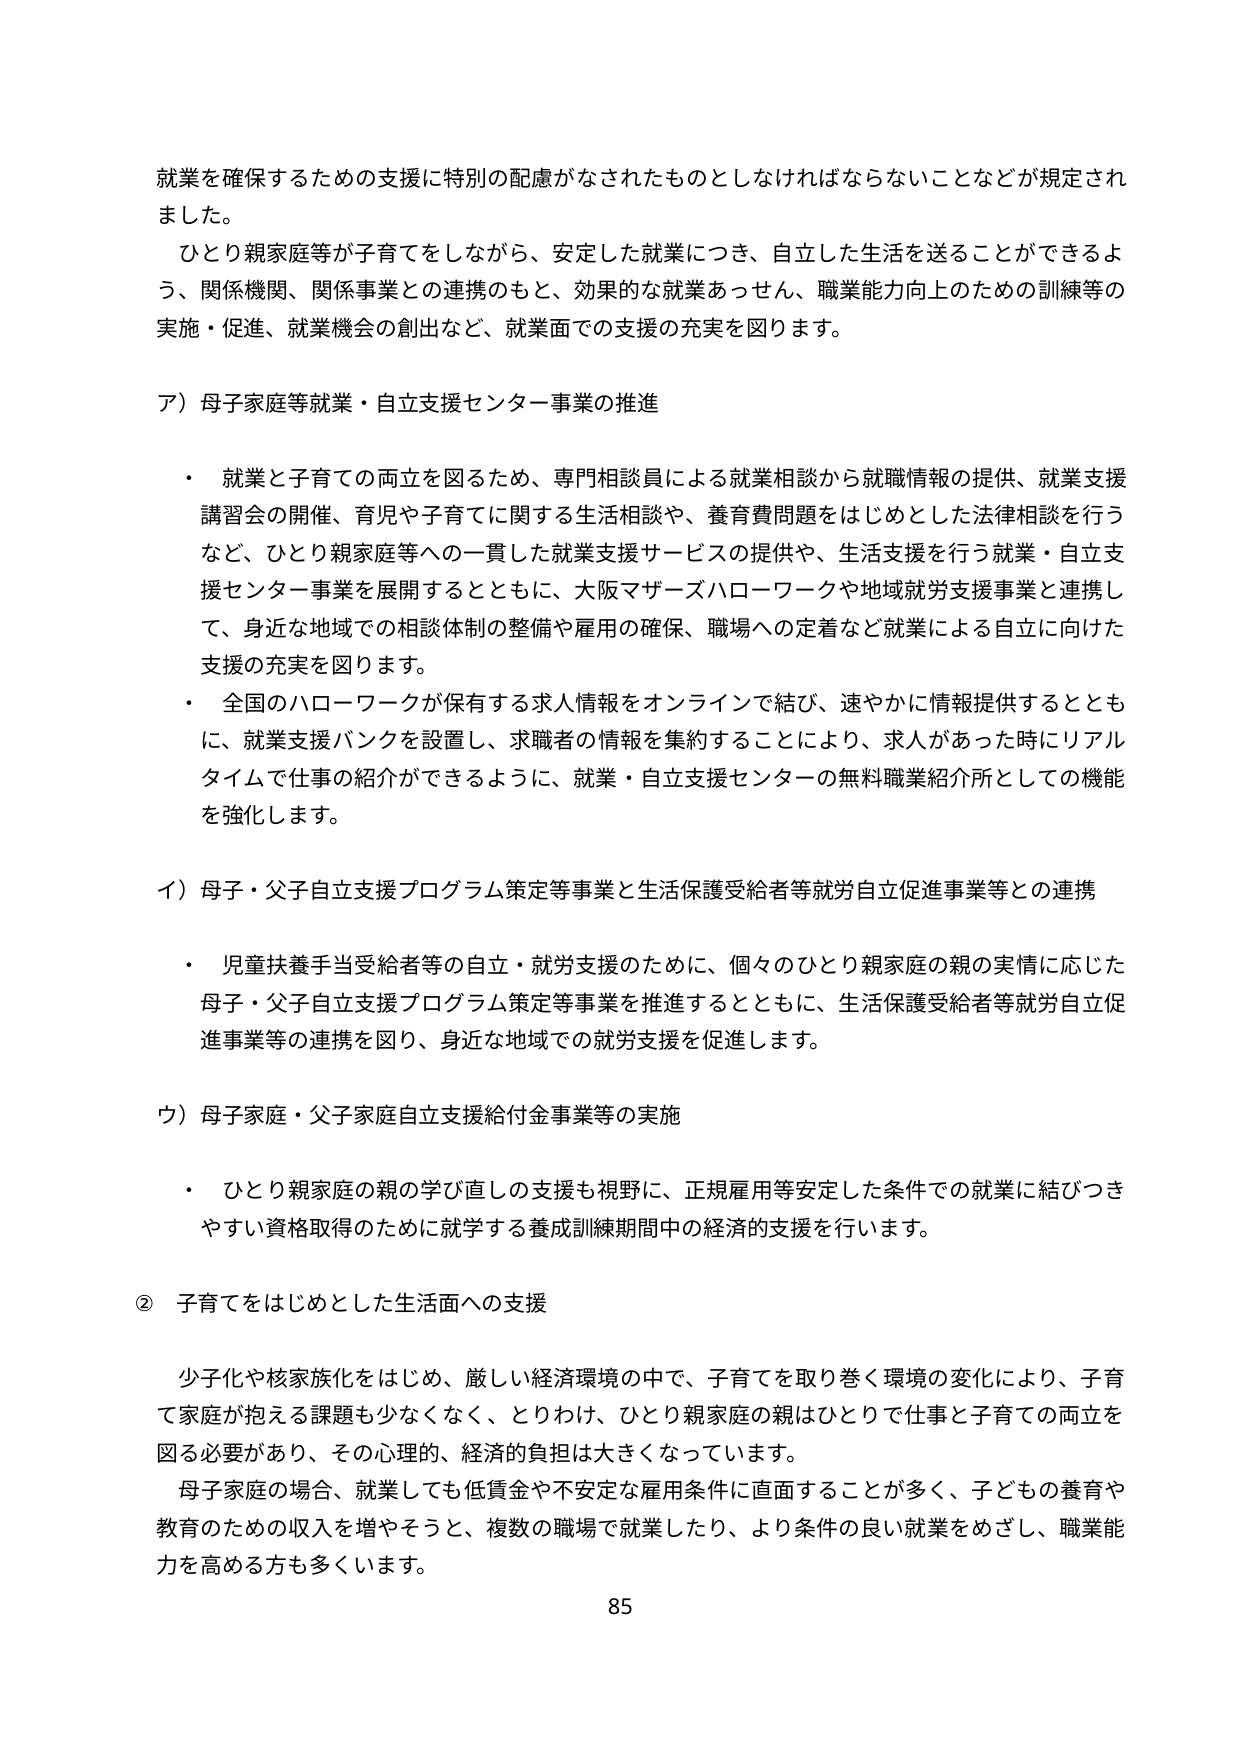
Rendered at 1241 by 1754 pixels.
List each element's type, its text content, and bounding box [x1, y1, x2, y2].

text ・ 全国のハローワークが保有する求人情報をオンラインで結び、速やかに情報提供するとともに、就業支援バンクを設置し、求職者の情報を集約することにより、求人があった時にリアルタイムで仕事の紹介ができるように、就業・自立支援センターの無料職業紹介所としての機能を強化します。 [178, 683, 1128, 833]
text ・ 児童扶養手当受給者等の自立・就労支援のために、個々のひとり親家庭の親の実情に応じた母子・父子自立支援プログラム策定等事業を推進するとともに、生活保護受給者等就労自立促進事業等の連携を図り、身近な地域での就労支援を促進します。 [178, 946, 1128, 1058]
text ② 子育てをはじめとした生活面への支援 [112, 1283, 1128, 1321]
text ひとり親家庭等が子育てをしながら、安定した就業につき、自立した生活を送ることができるよう、関係機関、関係事業との連携のもと、効果的な就業あっせん、職業能力向上のための訓練等の実施・促進、就業機会の創出など、就業面での支援の充実を図ります。 [156, 233, 1128, 346]
text 少子化や核家族化をはじめ、厳しい経済環境の中で、子育てを取り巻く環境の変化により、子育て家庭が抱える課題も少なくなく、とりわけ、ひとり親家庭の親はひとりで仕事と子育ての両立を図る必要があり、その心理的、経済的負担は大きくなっています。 [156, 1358, 1128, 1471]
text ・ 就業と子育ての両立を図るため、専門相談員による就業相談から就職情報の提供、就業支援講習会の開催、育児や子育てに関する生活相談や、養育費問題をはじめとした法律相談を行うなど、ひとり親家庭等への一貫した就業支援サービスの提供や、生活支援を行う就業・自立支援センター事業を展開するとともに、大阪マザーズハローワークや地域就労支援事業と連携して、身近な地域での相談体制の整備や雇用の確保、職場への定着など就業による自立に向けた支援の充実を図ります。 [178, 458, 1128, 683]
text 母子家庭の場合、就業しても低賃金や不安定な雇用条件に直面することが多く、子どもの養育や教育のための収入を増やそうと、複数の職場で就業したり、より条件の良い就業をめざし、職業能力を高める方も多くいます。 [112, 1471, 1128, 1583]
text イ）母子・父子自立支援プログラム策定等事業と生活保護受給者等就労自立促進事業等との連携 [112, 871, 1128, 908]
text ウ）母子家庭・父子家庭自立支援給付金事業等の実施 [112, 1096, 1128, 1133]
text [156, 158, 1128, 233]
text ・ ひとり親家庭の親の学び直しの支援も視野に、正規雇用等安定した条件での就業に結びつきやすい資格取得のために就学する養成訓練期間中の経済的支援を行います。 [178, 1171, 1128, 1246]
text ア）母子家庭等就業・自立支援センター事業の推進 [112, 383, 1128, 421]
